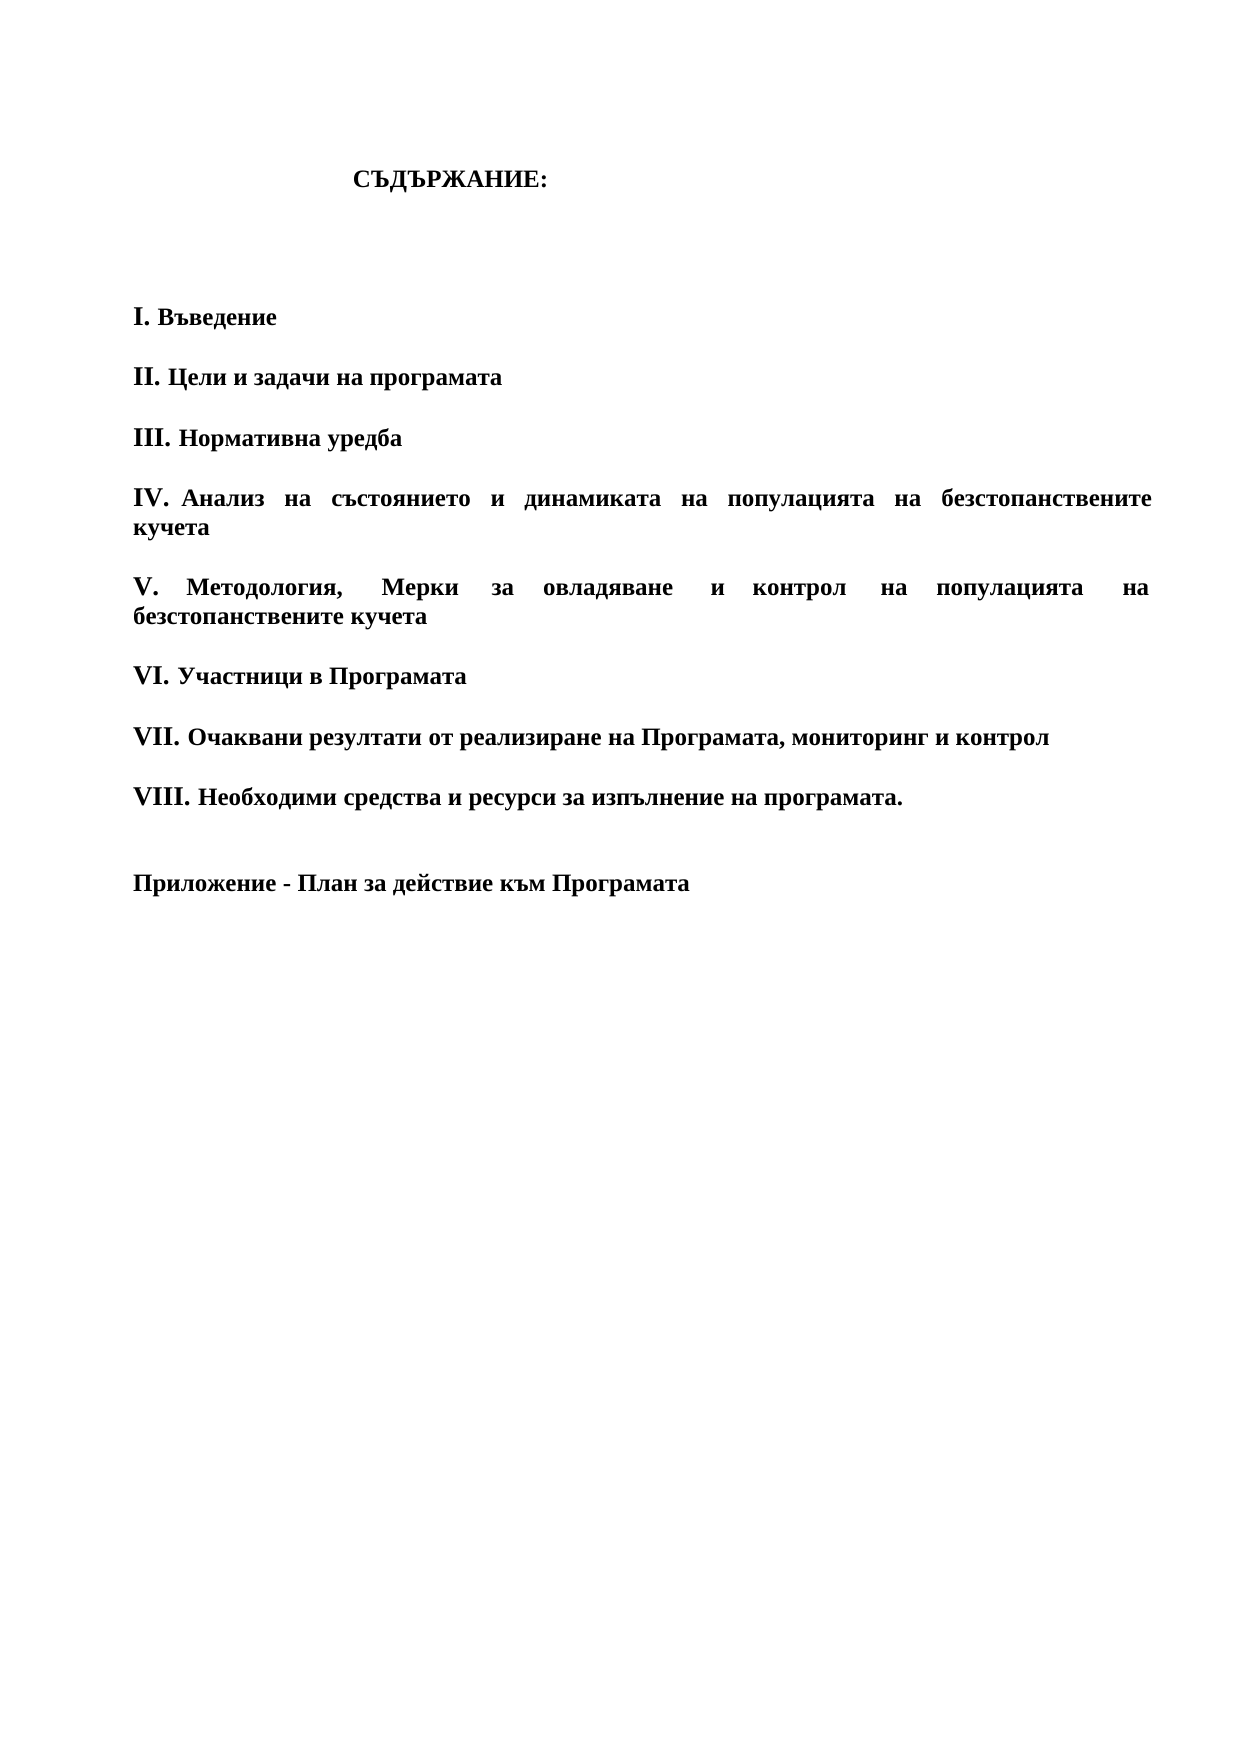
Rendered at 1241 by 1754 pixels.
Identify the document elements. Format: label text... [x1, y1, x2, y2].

list Участници в Програмата [133, 659, 1163, 690]
list Необходими средства и ресурси за изпълнение на програмата. [133, 780, 1163, 811]
subtitle Очаквани резултати от реализиране на Програмата, мониторинг и контрол [133, 719, 1163, 751]
subtitle Приложение - План за действие към Програмата [133, 868, 1163, 897]
list Цели и задачи на програмата [133, 360, 1163, 392]
subtitle Методология, Мерки за овладяване и контрол на популацията на безстопанствените кучета [133, 570, 1152, 630]
subtitle Въведение [133, 300, 1163, 331]
subtitle Нормативна уредба [133, 421, 1163, 452]
text СЪДЪРЖАНИЕ: [353, 164, 932, 193]
list Анализ на състоянието и динамиката на популацията на безстопанствените кучета [133, 481, 1152, 541]
